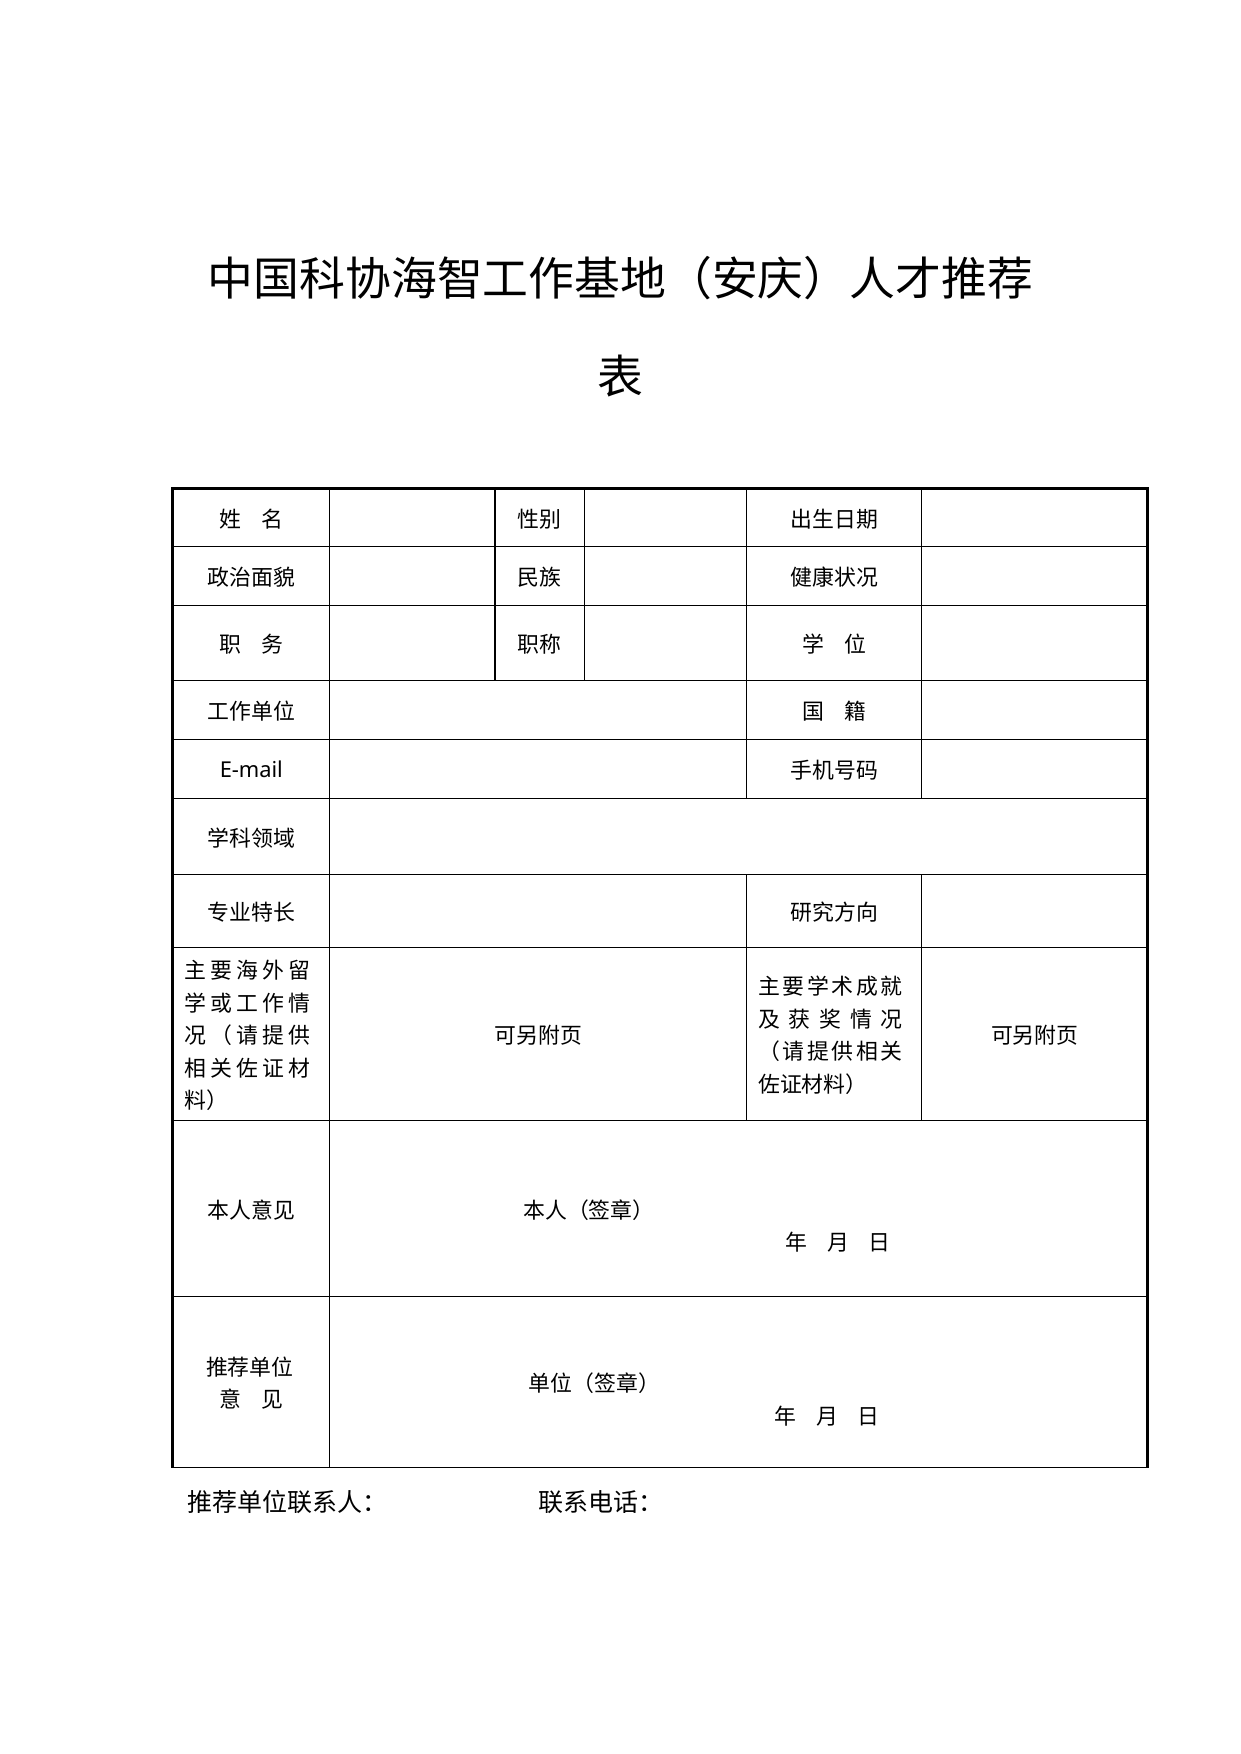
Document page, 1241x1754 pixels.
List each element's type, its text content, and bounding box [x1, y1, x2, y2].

table_cell [330, 606, 494, 680]
table_header [922, 490, 1146, 546]
table_cell [330, 547, 494, 605]
table_header 姓 名 [174, 490, 329, 546]
table_cell [585, 606, 746, 680]
table_cell [585, 547, 746, 605]
table_header 出生日期 [747, 490, 921, 546]
table_cell 国 籍 [747, 681, 921, 739]
table_cell 民族 [496, 547, 584, 605]
table_cell [330, 799, 1146, 874]
table_cell 主要学术成就及获奖情况（请提供相关佐证材料） [747, 948, 921, 1120]
table_cell [922, 875, 1146, 947]
table_cell [922, 740, 1146, 798]
text 推荐单位联系人： 联系电话： [187, 1468, 1045, 1533]
table_cell 职 务 [174, 606, 329, 680]
table_cell 健康状况 [747, 547, 921, 605]
table_cell [922, 547, 1146, 605]
table_cell 可另附页 [330, 948, 746, 1120]
table_cell 本人意见 [174, 1121, 329, 1296]
table_cell 推荐单位 意 见 [174, 1297, 329, 1467]
table_cell [330, 875, 746, 947]
table_cell 手机号码 [747, 740, 921, 798]
table_cell E-mail [174, 740, 329, 798]
table_cell 政治面貌 [174, 547, 329, 605]
table_cell 工作单位 [174, 681, 329, 739]
table_cell [330, 681, 746, 739]
table_header 性别 [496, 490, 584, 546]
table_cell 研究方向 [747, 875, 921, 947]
table_cell [330, 740, 746, 798]
table_cell 可另附页 [922, 948, 1146, 1120]
table_cell [922, 681, 1146, 739]
text 中国科协海智工作基地（安庆）人才推荐表 [187, 227, 1053, 422]
table_cell 本人（签章） 年 月 日 [330, 1121, 1146, 1296]
table_cell 学 位 [747, 606, 921, 680]
table_cell 学科领域 [174, 799, 329, 874]
table_cell 专业特长 [174, 875, 329, 947]
table_cell 单位（签章） 年 月 日 [330, 1297, 1146, 1467]
table_cell 职称 [496, 606, 584, 680]
table_cell [922, 606, 1146, 680]
table_header [330, 490, 494, 546]
table_cell 主要海外留学或工作情况（请提供相关佐证材料） [174, 948, 329, 1120]
table_header [585, 490, 746, 546]
